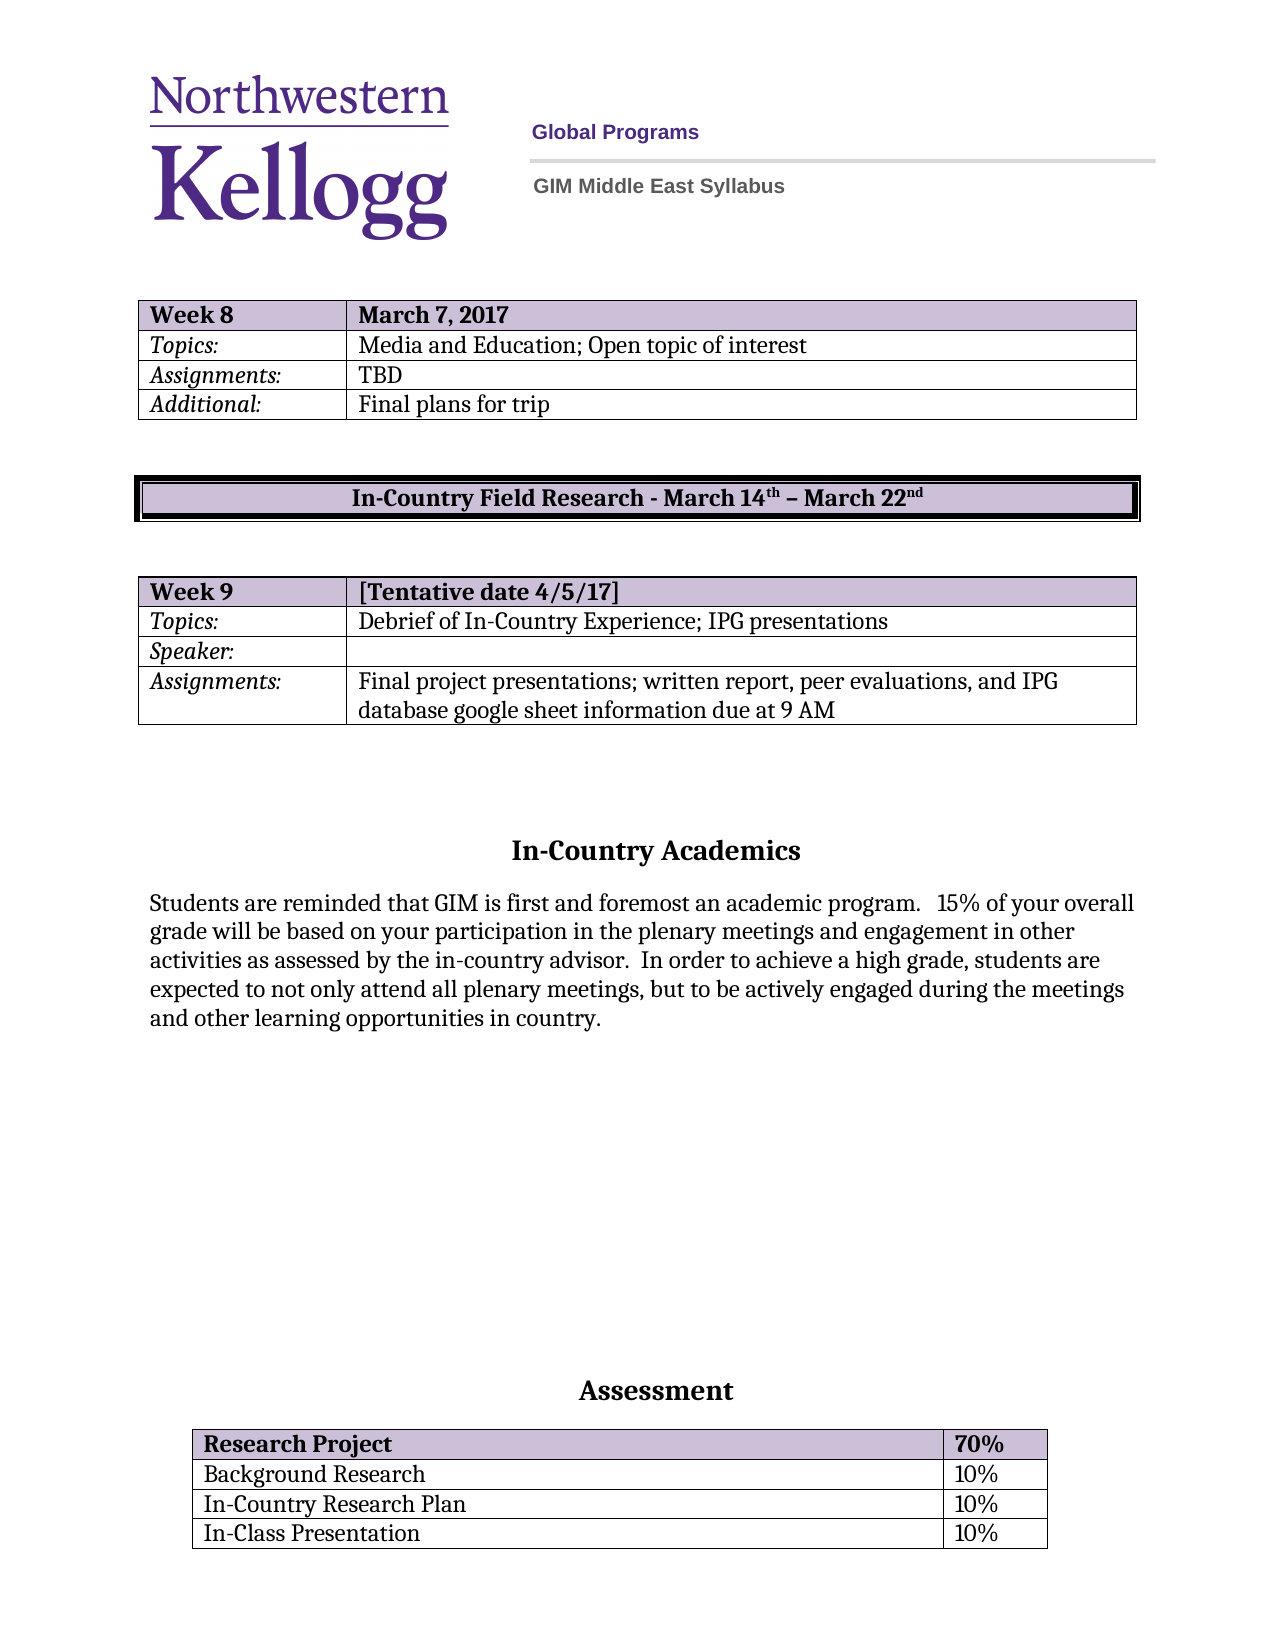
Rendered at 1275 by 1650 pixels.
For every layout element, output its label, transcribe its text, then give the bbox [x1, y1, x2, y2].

table_cell Media and Education; Open topic of interest [347, 331, 1136, 359]
table_header March 7, 2017 [347, 301, 1136, 330]
table_cell [347, 637, 1136, 666]
table_cell TBD [347, 361, 1136, 389]
table_cell 10% [944, 1490, 1047, 1518]
text Assessment [150, 1374, 1162, 1408]
table_cell In-Country Research Plan [193, 1490, 943, 1518]
table_cell Assignments: [139, 667, 346, 724]
table_cell Topics: [139, 331, 346, 359]
table_cell Final plans for trip [347, 390, 1136, 419]
table_cell Additional: [139, 390, 346, 419]
table_header 70% [944, 1430, 1047, 1459]
table_cell Debrief of In-Country Experience; IPG presentations [347, 607, 1136, 636]
table_header [Tentative date 4/5/17] [347, 578, 1136, 606]
picture [150, 75, 449, 240]
table_cell In-Class Presentation [193, 1519, 943, 1548]
table_header In-Country Field Research - March 14th – March 22nd [143, 484, 1132, 513]
table_cell Topics: [139, 607, 346, 636]
table_cell Assignments: [139, 361, 346, 389]
table_cell 10% [944, 1460, 1047, 1488]
table_cell Final project presentations; written report, peer evaluations, and IPG database google sheet information due at 9 AM [347, 667, 1136, 724]
text Students are reminded that GIM is first and foremost an academic program. 15% of your overall grade will be based on your participation in the plenary meetings and engagement in other activities as assessed by the in-country advisor. In order to achieve a high grade, students are expected to not only attend all plenary meetings, but to be actively engaged during the meetings and other learning opportunities in country. [150, 888, 1162, 1032]
text In-Country Academics [150, 834, 1162, 868]
table_header Week 8 [139, 301, 346, 330]
table_header Week 9 [139, 578, 346, 606]
table_cell Background Research [193, 1460, 943, 1488]
table_cell Speaker: [139, 637, 346, 666]
table_cell 10% [944, 1519, 1047, 1548]
table_header Research Project [193, 1430, 943, 1459]
